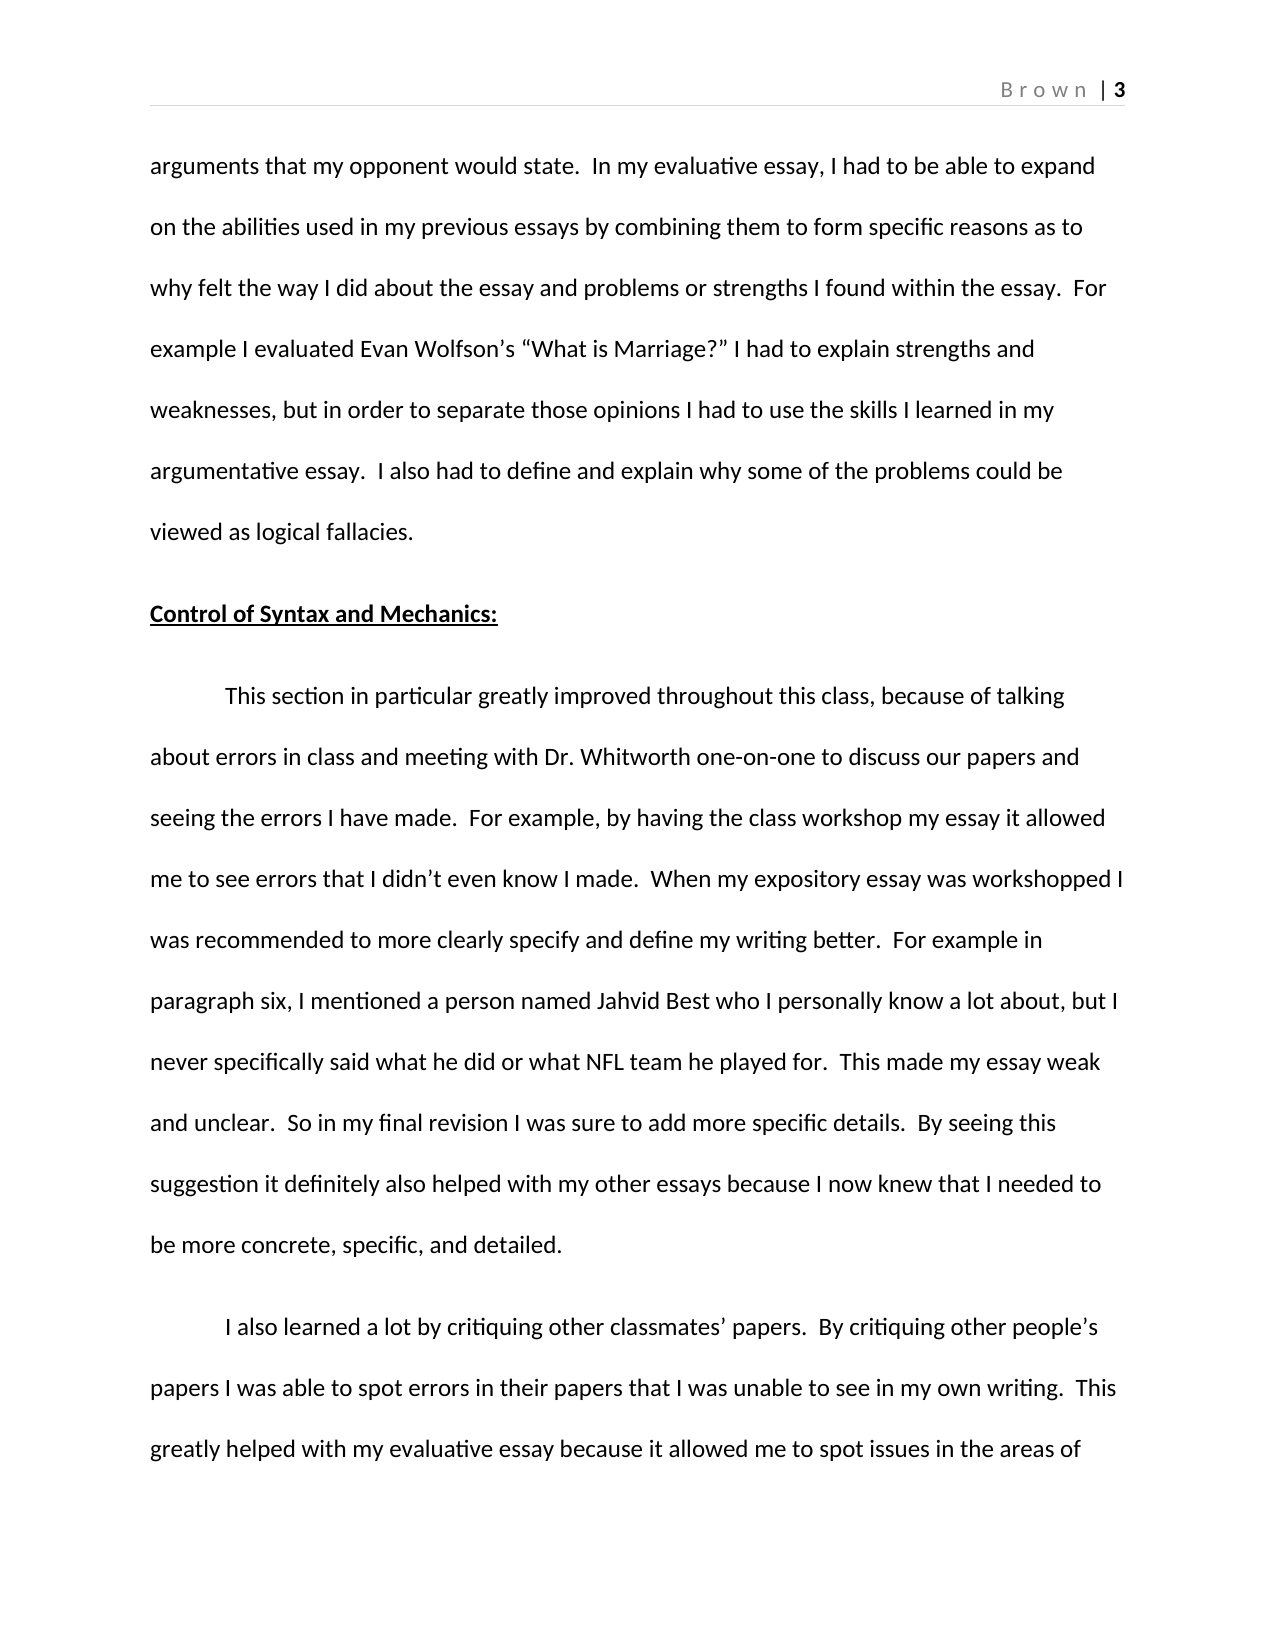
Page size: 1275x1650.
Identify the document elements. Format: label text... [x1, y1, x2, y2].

text Control of Syntax and Mechanics: [150, 598, 1125, 629]
text This section in particular greatly improved throughout this class, because of talking about errors in class and meeting with Dr. Whitworth one-on-one to discuss our papers and seeing the errors I have made. For example, by having the class workshop my essay it allowed me to see errors that I didn’t even know I made. When my expository essay was workshopped I was recommended to more clearly specify and define my writing better. For example in paragraph six, I mentioned a person named Jahvid Best who I personally know a lot about, but I never specifically said what he did or what NFL team he played for. This made my essay weak and unclear. So in my final revision I was sure to add more specific details. By seeing this suggestion it definitely also helped with my other essays because I now knew that I needed to be more concrete, specific, and detailed. [150, 680, 1125, 1260]
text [150, 1311, 1125, 1464]
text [150, 150, 1125, 547]
